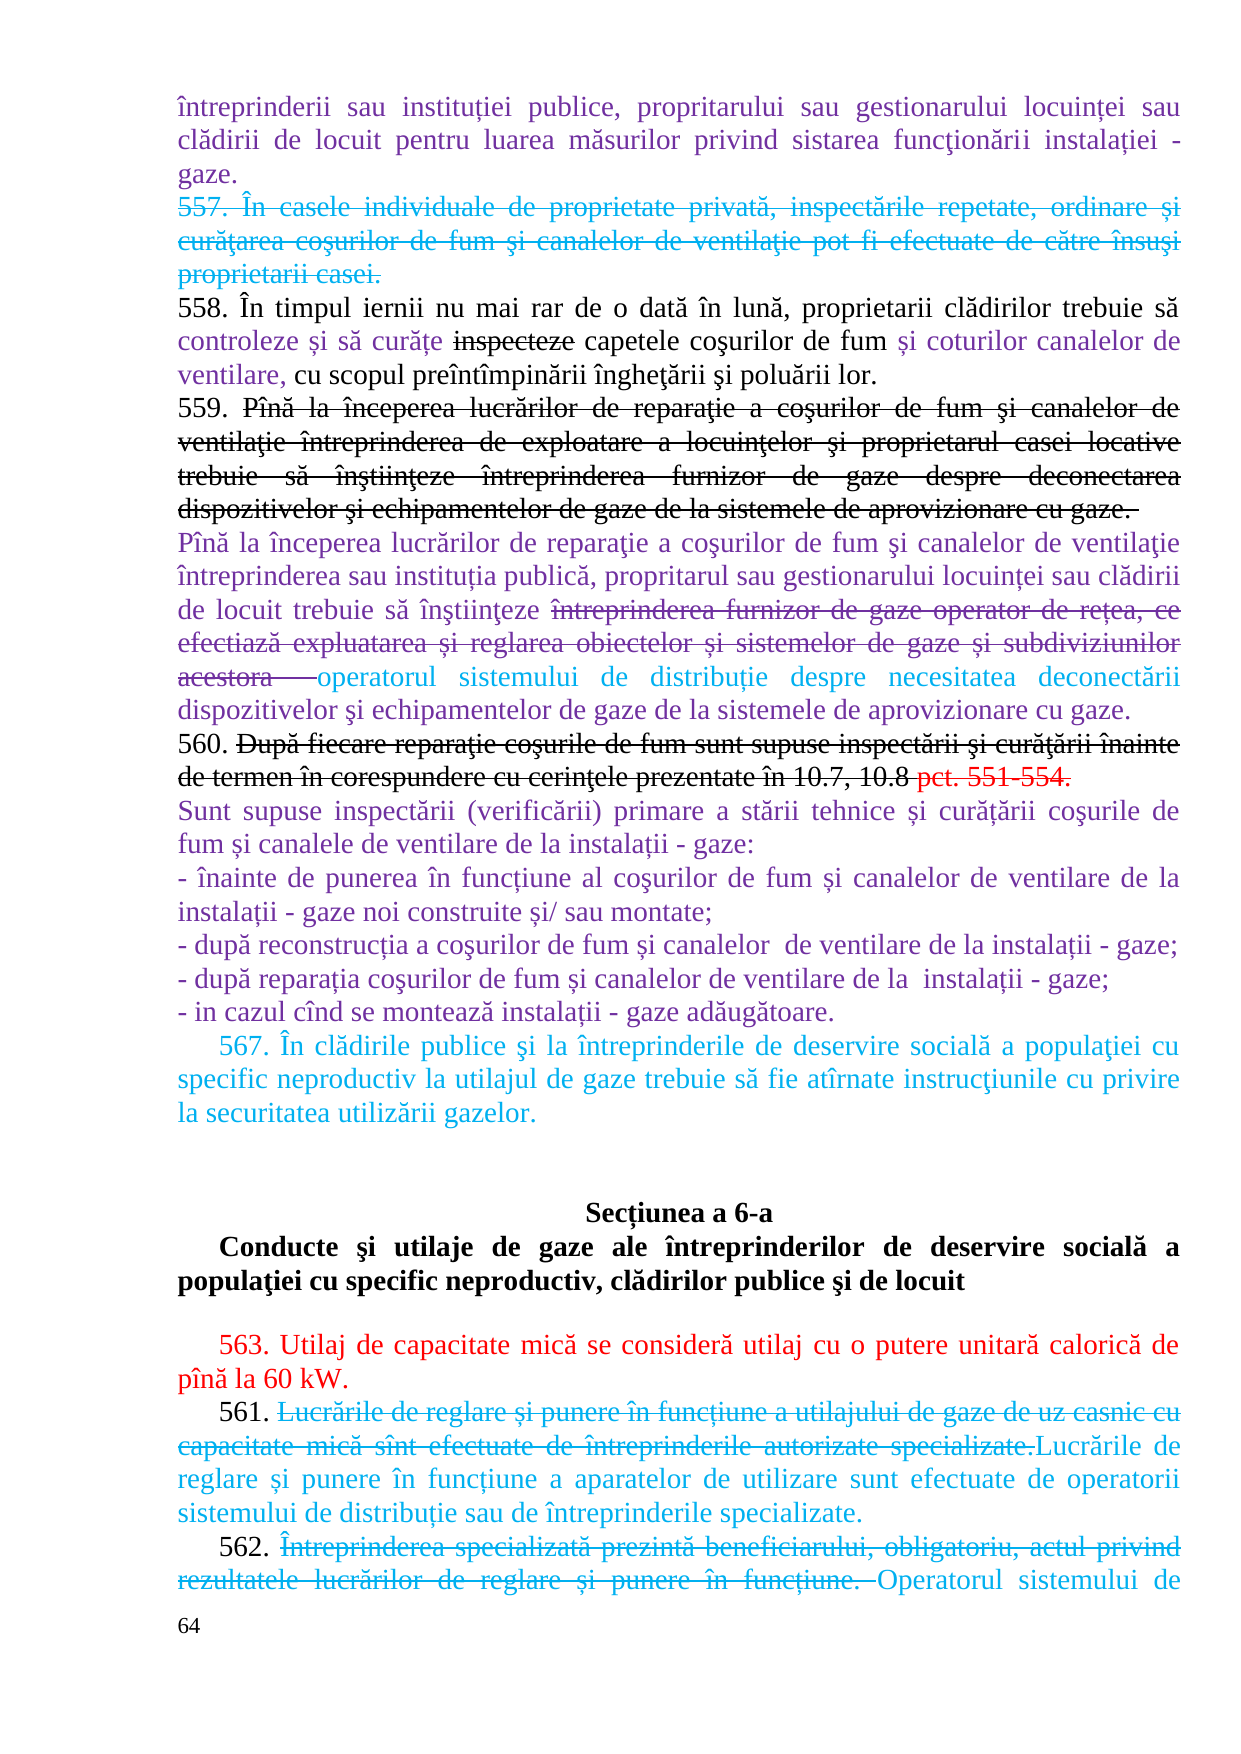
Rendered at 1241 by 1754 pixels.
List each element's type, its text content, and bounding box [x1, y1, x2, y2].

text 557. În casele individuale de proprietate privată, inspectările repetate, ordinare și curăţarea coşurilor de fum şi canalelor de ventilaţie pot fi efectuate de către însuşi proprietarii casei. [177, 242, 1181, 290]
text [177, 1529, 1181, 1596]
text 560. După fiecare reparaţie coşurile de fum sunt supuse inspectării şi curăţării înainte de termen în corespundere cu cerinţele prezentate în 10.7, 10.8 pct. 551-554. [177, 726, 1181, 793]
text 559. Pînă la începerea lucrărilor de reparaţie a coşurilor de fum şi canalelor de ventilaţie întreprinderea de exploatare a locuinţelor şi proprietarul casei locative trebuie să înştiinţeze întreprinderea furnizor de gaze despre deconectarea dispozitivelor şi echipamentelor de gaze de la sistemele de aprovizionare cu gaze. [177, 391, 1181, 442]
text Pînă la începerea lucrărilor de reparaţie a coşurilor de fum şi canalelor de ventilaţie întreprinderea sau instituția publică, propritarul sau gestionarului locuinței sau clădirii de locuit trebuie să înştiinţeze întreprinderea furnizor de gaze operator de rețea, ce efectiază expluatarea și reglarea obiectelor și sistemelor de gaze și subdiviziunilor acestora operatorul sistemului de distribuție despre necesitatea deconectării dispozitivelor şi echipamentelor de gaze de la sistemele de aprovizionare cu gaze. [177, 525, 1181, 644]
text 559. Pînă la începerea lucrărilor de reparaţie a coşurilor de fum şi canalelor de ventilaţie întreprinderea de exploatare a locuinţelor şi proprietarul casei locative trebuie să înştiinţeze întreprinderea furnizor de gaze despre deconectarea dispozitivelor şi echipamentelor de gaze de la sistemele de aprovizionare cu gaze. [177, 477, 1181, 525]
text - după reparația coşurilor de fum și canalelor de ventilare de la instalații - gaze; [177, 961, 1181, 994]
text Sunt supuse inspectării (verificării) primare a stării tehnice și curățării coşurile de fum și canalele de ventilare de la instalații - gaze: [177, 793, 1181, 860]
text 558. În timpul iernii nu mai rar de o dată în lună, proprietarii clădirilor trebuie să controleze și să curățe inspecteze capetele coşurilor de fum și coturilor canalelor de ventilare, cu scopul preîntîmpinării îngheţării şi poluării lor. [177, 290, 1181, 391]
text - in cazul cînd se montează instalații - gaze adăugătoare. [177, 994, 1181, 1028]
text 561. Lucrările de reglare și punere în funcțiune a utilajului de gaze de uz casnic cu capacitate mică sînt efectuate de întreprinderile autorizate specializate.Lucrările de reglare și punere în funcțiune a aparatelor de utilizare sunt efectuate de operatorii sistemului de distribuție sau de întreprinderile specializate. [177, 1394, 1181, 1529]
text 563. Utilaj de capacitate mică se consideră utilaj cu o putere unitară calorică de pînă la 60 kW. [177, 1327, 1181, 1394]
text - după reconstrucția a coşurilor de fum și canalelor de ventilare de la instalații - gaze; [177, 927, 1181, 961]
text Secțiunea a 6-a [177, 1196, 1181, 1229]
text Conducte şi utilaje de gaze ale întreprinderilor de deservire socială a populaţiei cu specific neproductiv, clădirilor publice şi de locuit [177, 1229, 1181, 1296]
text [177, 89, 1181, 189]
text 559. Pînă la începerea lucrărilor de reparaţie a coşurilor de fum şi canalelor de ventilaţie întreprinderea de exploatare a locuinţelor şi proprietarul casei locative trebuie să înştiinţeze întreprinderea furnizor de gaze despre deconectarea dispozitivelor şi echipamentelor de gaze de la sistemele de aprovizionare cu gaze. [177, 443, 1181, 476]
text Pînă la începerea lucrărilor de reparaţie a coşurilor de fum şi canalelor de ventilaţie întreprinderea sau instituția publică, propritarul sau gestionarului locuinței sau clădirii de locuit trebuie să înştiinţeze întreprinderea furnizor de gaze operator de rețea, ce efectiază expluatarea și reglarea obiectelor și sistemelor de gaze și subdiviziunilor acestora operatorul sistemului de distribuție despre necesitatea deconectării dispozitivelor şi echipamentelor de gaze de la sistemele de aprovizionare cu gaze. [177, 645, 1181, 726]
text - înainte de punerea în funcțiune al coşurilor de fum și canalelor de ventilare de la instalații - gaze noi construite și/ sau montate; [177, 860, 1181, 927]
text 557. În casele individuale de proprietate privată, inspectările repetate, ordinare și curăţarea coşurilor de fum şi canalelor de ventilaţie pot fi efectuate de către însuşi proprietarii casei. [177, 189, 1181, 208]
text 567. În clădirile publice şi la întreprinderile de deservire socială a populaţiei cu specific neproductiv la utilajul de gaze trebuie să fie atîrnate instrucţiunile cu privire la securitatea utilizării gazelor. [177, 1028, 1181, 1128]
text 557. În casele individuale de proprietate privată, inspectările repetate, ordinare și curăţarea coşurilor de fum şi canalelor de ventilaţie pot fi efectuate de către însuşi proprietarii casei. [177, 209, 1181, 241]
